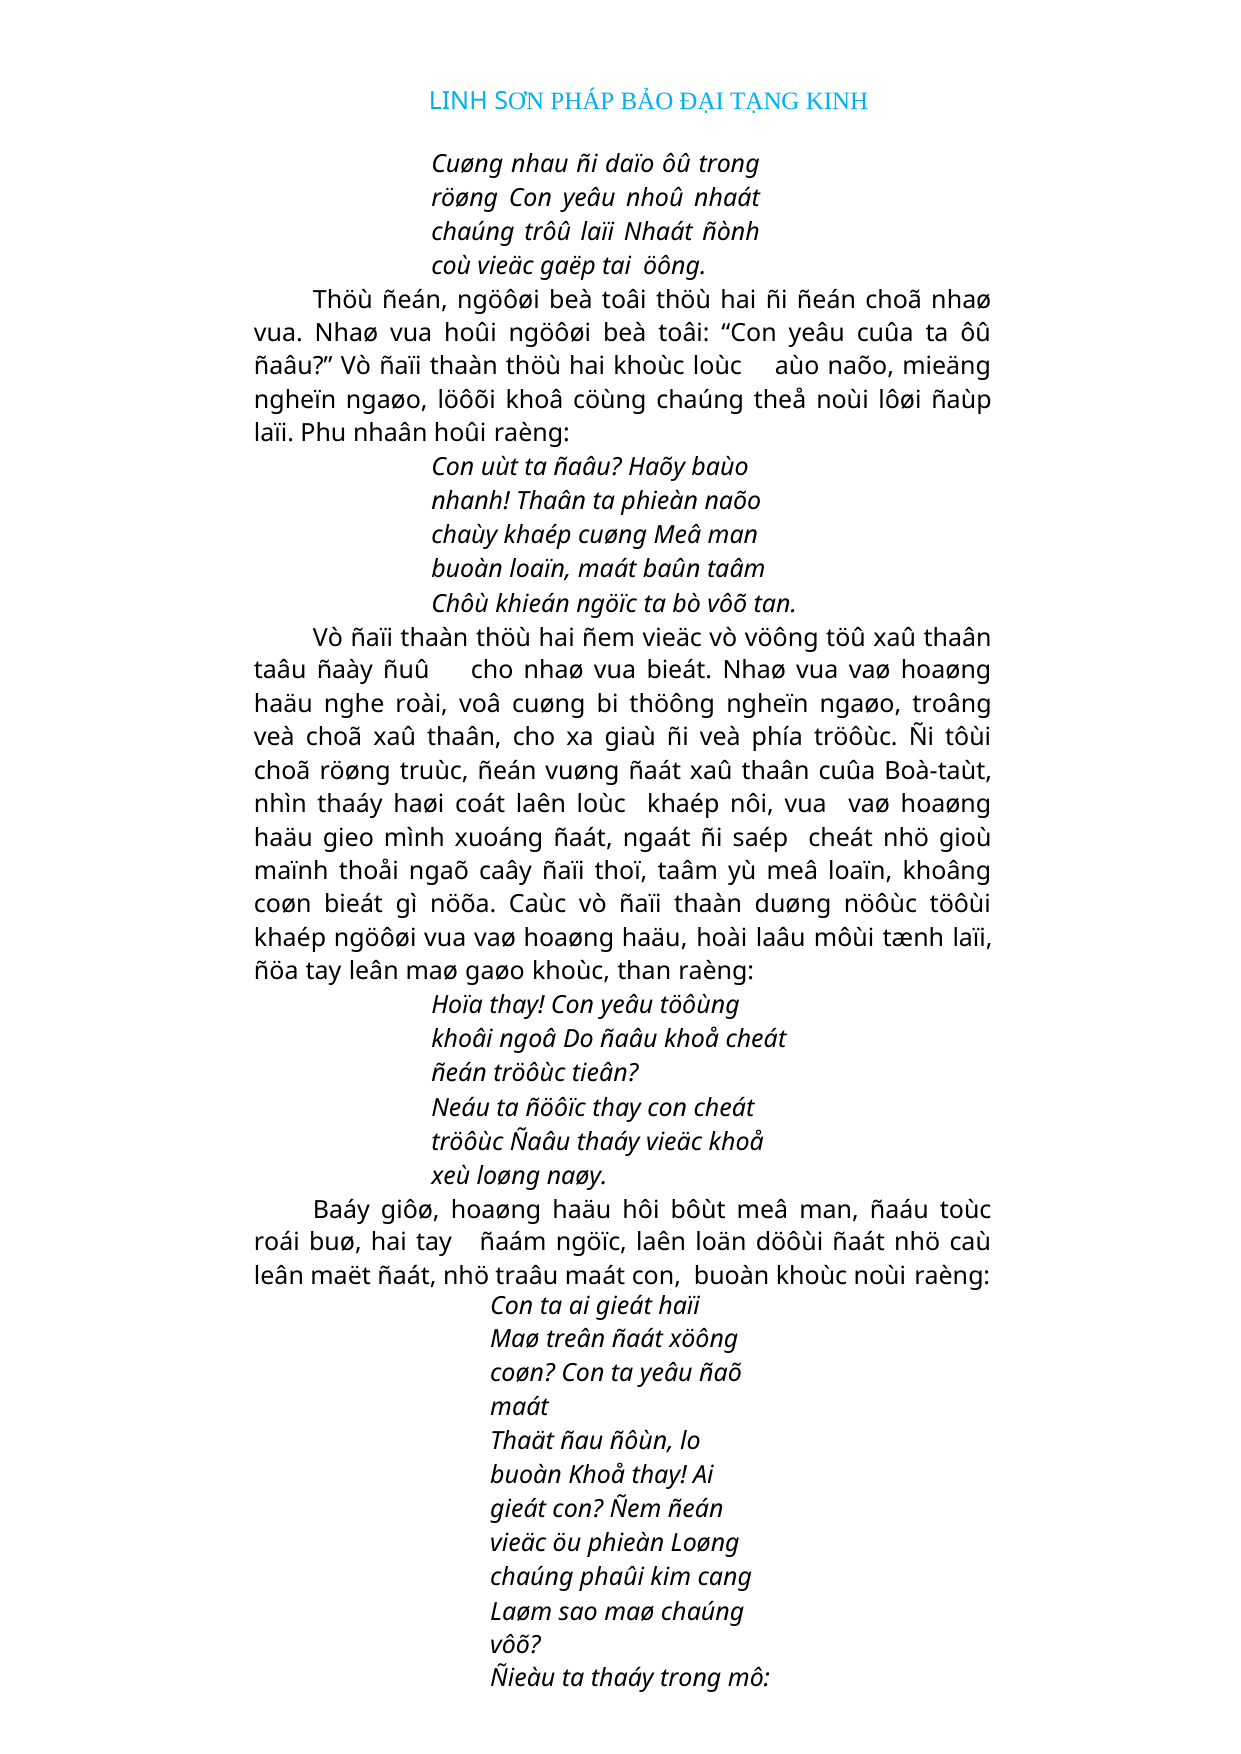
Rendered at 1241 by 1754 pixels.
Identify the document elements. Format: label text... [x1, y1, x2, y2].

text Ñieàu ta thaáy trong mô: [490, 1661, 1065, 1693]
text Thaät ñau ñôùn, lo buoàn Khoå thay! Ai gieát con? Ñem ñeán vieäc öu phieàn Loøng chaúng phaûi kim cang Laøm sao maø chaúng vôõ? [490, 1423, 765, 1661]
text Maø treân ñaát xöông coøn? Con ta yeâu ñaõ maát [490, 1321, 756, 1423]
text Neáu ta ñöôïc thay con cheát tröôùc Ñaâu thaáy vieäc khoå xeù loøng naøy. [431, 1089, 779, 1191]
text Con ta ai gieát haïi [490, 1292, 1065, 1321]
text Hoïa thay! Con yeâu töôùng khoâi ngoâ Do ñaâu khoå cheát ñeán tröôùc tieân? [431, 987, 803, 1089]
text Baáy giôø, hoaøng haäu hôi bôùt meâ man, ñaáu toùc roái buø, hai tay ñaám ngöïc, laên loän döôùi ñaát nhö caù leân maët ñaát, nhö traâu maát con, buoàn khoùc noùi raèng: [254, 1191, 992, 1292]
text Cuøng nhau ñi daïo ôû trong röøng Con yeâu nhoû nhaát chaúng trôû laïi Nhaát ñònh coù vieäc gaëp tai öông. [431, 146, 760, 282]
text Vò ñaïi thaàn thöù hai ñem vieäc vò vöông töû xaû thaân taâu ñaày ñuû cho nhaø vua bieát. Nhaø vua vaø hoaøng haäu nghe roài, voâ cuøng bi thöông ngheïn ngaøo, troâng veà choã xaû thaân, cho xa giaù ñi veà phía tröôùc. Ñi tôùi choã röøng truùc, ñeán vuøng ñaát xaû thaân cuûa Boà-taùt, nhìn thaáy haøi coát laên loùc khaép nôi, vua vaø hoaøng haäu gieo mình xuoáng ñaát, ngaát ñi saép cheát nhö gioù maïnh thoåi ngaõ caây ñaïi thoï, taâm yù meâ loaïn, khoâng coøn bieát gì nöõa. Caùc vò ñaïi thaàn duøng nöôùc töôùi khaép ngöôøi vua vaø hoaøng haäu, hoài laâu môùi tænh laïi, ñöa tay leân maø gaøo khoùc, than raèng: [254, 619, 992, 987]
text Thöù ñeán, ngöôøi beà toâi thöù hai ñi ñeán choã nhaø vua. Nhaø vua hoûi ngöôøi beà toâi: “Con yeâu cuûa ta ôû ñaâu?” Vò ñaïi thaàn thöù hai khoùc loùc aùo naõo, mieäng ngheïn ngaøo, löôõi khoâ cöùng chaúng theå noùi lôøi ñaùp laïi. Phu nhaân hoûi raèng: [254, 282, 992, 449]
text Con uùt ta ñaâu? Haõy baùo nhanh! Thaân ta phieàn naõo chaùy khaép cuøng Meâ man buoàn loaïn, maát baûn taâm Chôù khieán ngöïc ta bò vôõ tan. [431, 449, 803, 619]
